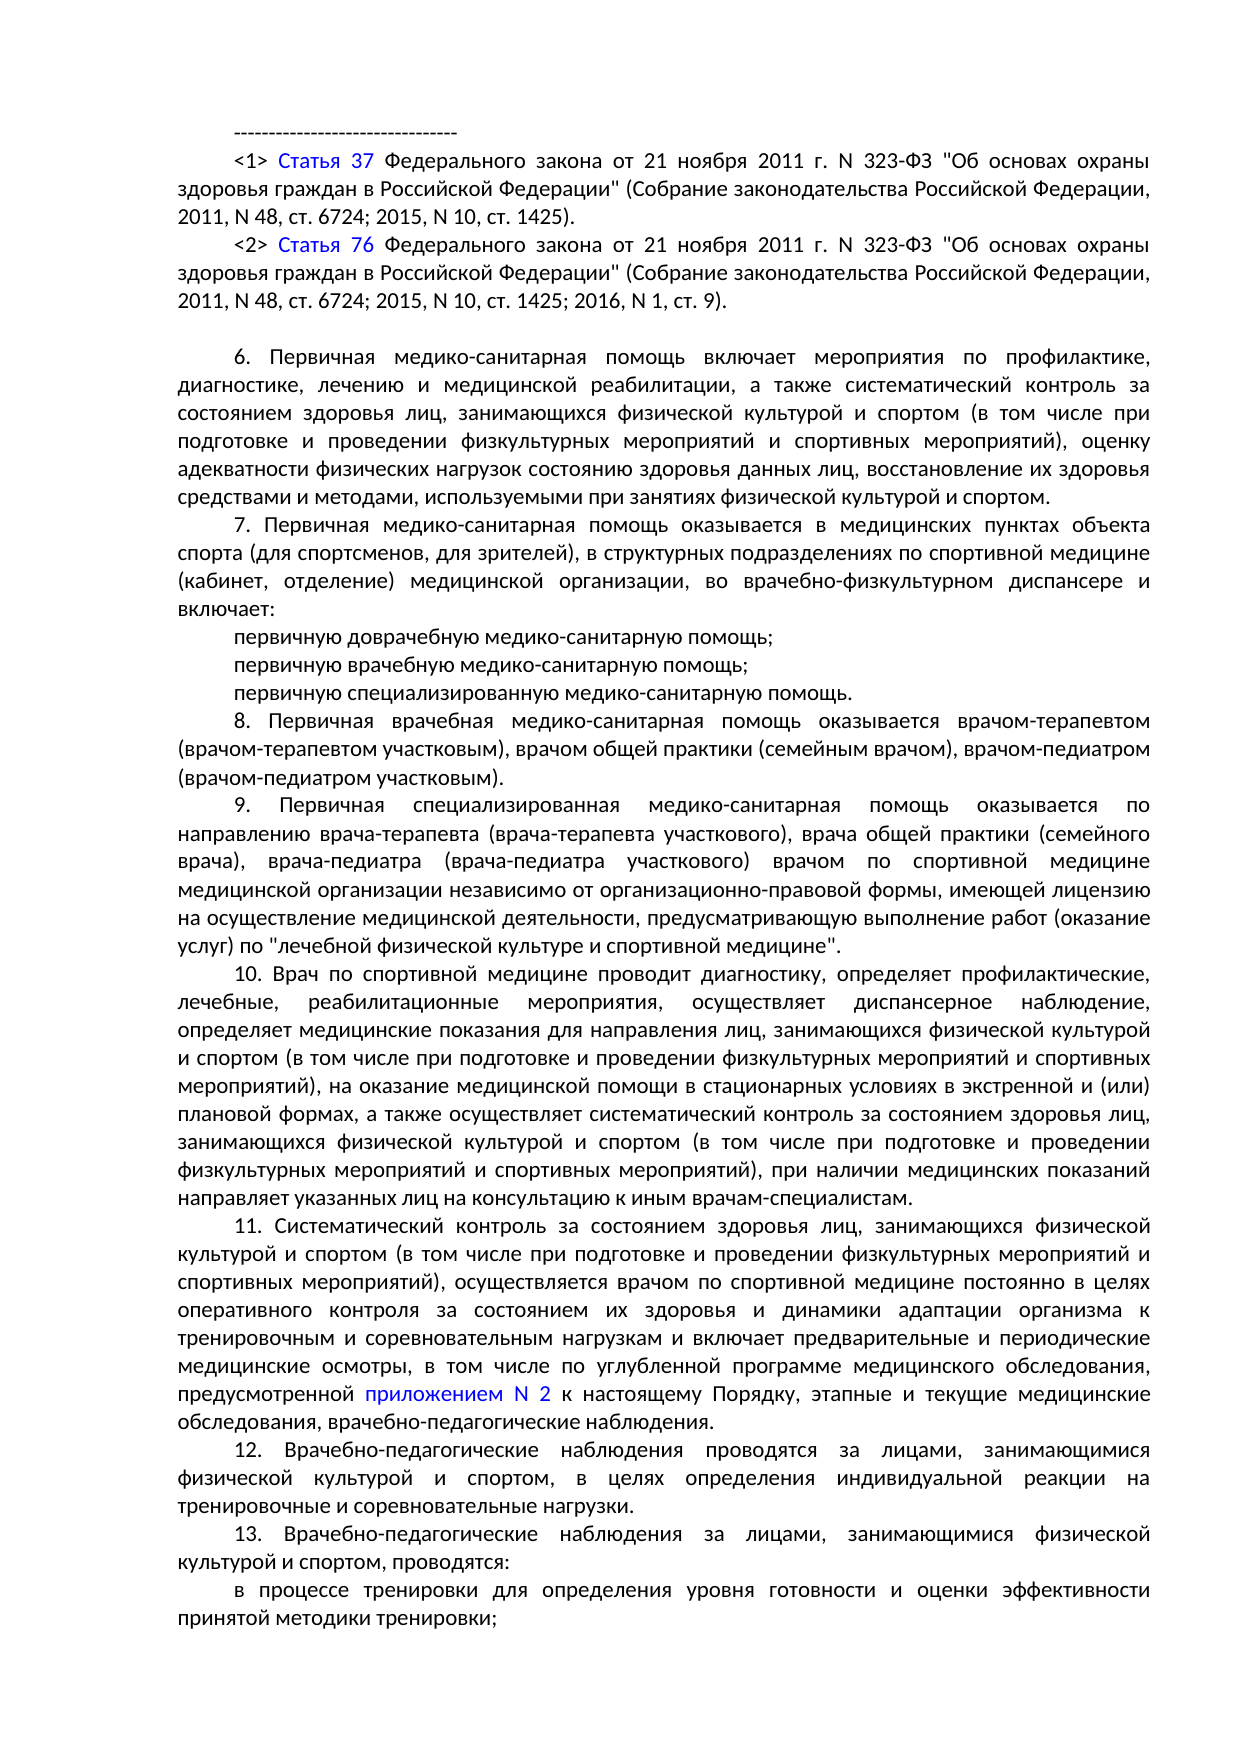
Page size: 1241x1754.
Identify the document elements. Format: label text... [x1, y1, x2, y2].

text в процессе тренировки для определения уровня готовности и оценки эффективности принятой методики тренировки; [177, 1575, 1152, 1631]
text первичную доврачебную медико-санитарную помощь; [177, 622, 1152, 651]
text первичную врачебную медико-санитарную помощь; [177, 651, 1152, 678]
text 11. Систематический контроль за состоянием здоровья лиц, занимающихся физической культурой и спортом (в том числе при подготовке и проведении физкультурных мероприятий и спортивных мероприятий), осуществляется врачом по спортивной медицине постоянно в целях оперативного контроля за состоянием их здоровья и динамики адаптации организма к тренировочным и соревновательным нагрузкам и включает предварительные и периодические медицинские осмотры, в том числе по углубленной программе медицинского обследования, предусмотренной приложением N 2 к настоящему Порядку, этапные и текущие медицинские обследования, врачебно-педагогические наблюдения. [177, 1211, 1152, 1435]
text 7. Первичная медико-санитарная помощь оказывается в медицинских пунктах объекта спорта (для спортсменов, для зрителей), в структурных подразделениях по спортивной медицине (кабинет, отделение) медицинской организации, во врачебно-физкультурном диспансере и включает: [177, 510, 1152, 622]
text <1> Статья 37 Федерального закона от 21 ноября 2011 г. N 323-ФЗ "Об основах охраны здоровья граждан в Российской Федерации" (Собрание законодательства Российской Федерации, 2011, N 48, ст. 6724; 2015, N 10, ст. 1425). [177, 146, 1152, 230]
text <2> Статья 76 Федерального закона от 21 ноября 2011 г. N 323-ФЗ "Об основах охраны здоровья граждан в Российской Федерации" (Собрание законодательства Российской Федерации, 2011, N 48, ст. 6724; 2015, N 10, ст. 1425; 2016, N 1, ст. 9). [177, 230, 1152, 314]
text 10. Врач по спортивной медицине проводит диагностику, определяет профилактические, лечебные, реабилитационные мероприятия, осуществляет диспансерное наблюдение, определяет медицинские показания для направления лиц, занимающихся физической культурой и спортом (в том числе при подготовке и проведении физкультурных мероприятий и спортивных мероприятий), на оказание медицинской помощи в стационарных условиях в экстренной и (или) плановой формах, а также осуществляет систематический контроль за состоянием здоровья лиц, занимающихся физической культурой и спортом (в том числе при подготовке и проведении физкультурных мероприятий и спортивных мероприятий), при наличии медицинских показаний направляет указанных лиц на консультацию к иным врачам-специалистам. [177, 959, 1152, 1211]
text 9. Первичная специализированная медико-санитарная помощь оказывается по направлению врача-терапевта (врача-терапевта участкового), врача общей практики (семейного врача), врача-педиатра (врача-педиатра участкового) врачом по спортивной медицине медицинской организации независимо от организационно-правовой формы, имеющей лицензию на осуществление медицинской деятельности, предусматривающую выполнение работ (оказание услуг) по "лечебной физической культуре и спортивной медицине". [177, 791, 1152, 959]
text 8. Первичная врачебная медико-санитарная помощь оказывается врачом-терапевтом (врачом-терапевтом участковым), врачом общей практики (семейным врачом), врачом-педиатром (врачом-педиатром участковым). [177, 707, 1152, 791]
text первичную специализированную медико-санитарную помощь. [177, 678, 1152, 707]
text -------------------------------- [177, 118, 1152, 146]
text 12. Врачебно-педагогические наблюдения проводятся за лицами, занимающимися физической культурой и спортом, в целях определения индивидуальной реакции на тренировочные и соревновательные нагрузки. [177, 1435, 1152, 1519]
text 13. Врачебно-педагогические наблюдения за лицами, занимающимися физической культурой и спортом, проводятся: [177, 1519, 1152, 1575]
text 6. Первичная медико-санитарная помощь включает мероприятия по профилактике, диагностике, лечению и медицинской реабилитации, а также систематический контроль за состоянием здоровья лиц, занимающихся физической культурой и спортом (в том числе при подготовке и проведении физкультурных мероприятий и спортивных мероприятий), оценку адекватности физических нагрузок состоянию здоровья данных лиц, восстановление их здоровья средствами и методами, используемыми при занятиях физической культурой и спортом. [177, 342, 1152, 510]
